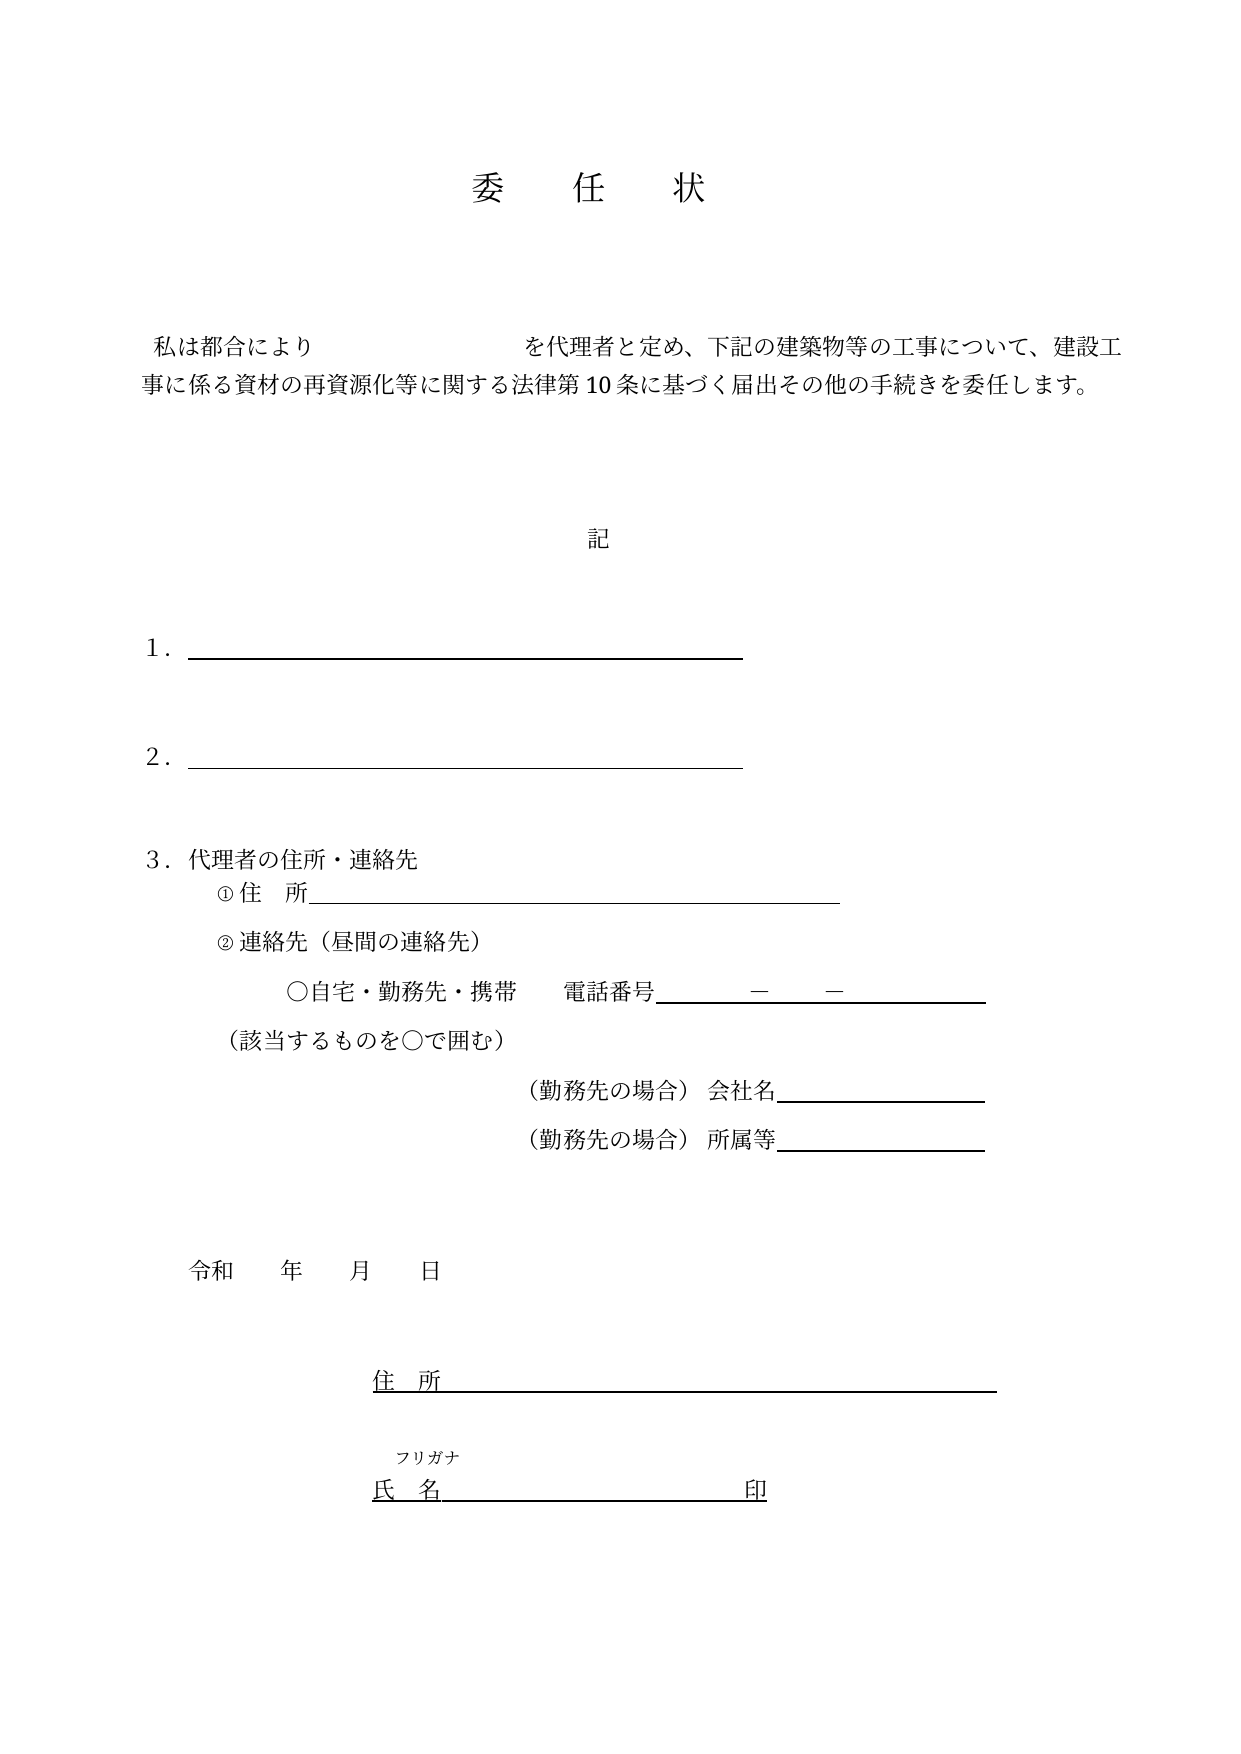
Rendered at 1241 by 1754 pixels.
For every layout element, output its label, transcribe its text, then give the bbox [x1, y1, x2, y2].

text 記 [142, 515, 1125, 553]
text 氏 名 印 [348, 1472, 1125, 1505]
text （勤務先の場合） 所属等 [517, 1122, 1125, 1155]
text １． [142, 630, 1125, 663]
text ３．代理者の住所・連絡先 [142, 842, 1125, 875]
text 私は都合により を代理者と定め、下記の建築物等の工事について、建設工事に係る資材の再資源化等に関する法律第10条に基づく届出その他の手続きを委任します。 [142, 324, 1125, 401]
text フリガナ [348, 1434, 1125, 1472]
text 住 所 [348, 1363, 1125, 1396]
text ２． [142, 739, 1125, 772]
text ①住 所 [217, 875, 1125, 908]
text ○自宅・勤務先・携帯 電話番号 － － [217, 974, 1125, 1007]
text 委 任 状 [142, 161, 1125, 209]
text （勤務先の場合） 会社名 [517, 1073, 1125, 1106]
text （該当するものを○で囲む） [217, 1023, 1125, 1056]
text 令和 年 月 日 [142, 1248, 1125, 1286]
text ②連絡先（昼間の連絡先） [217, 924, 1125, 957]
